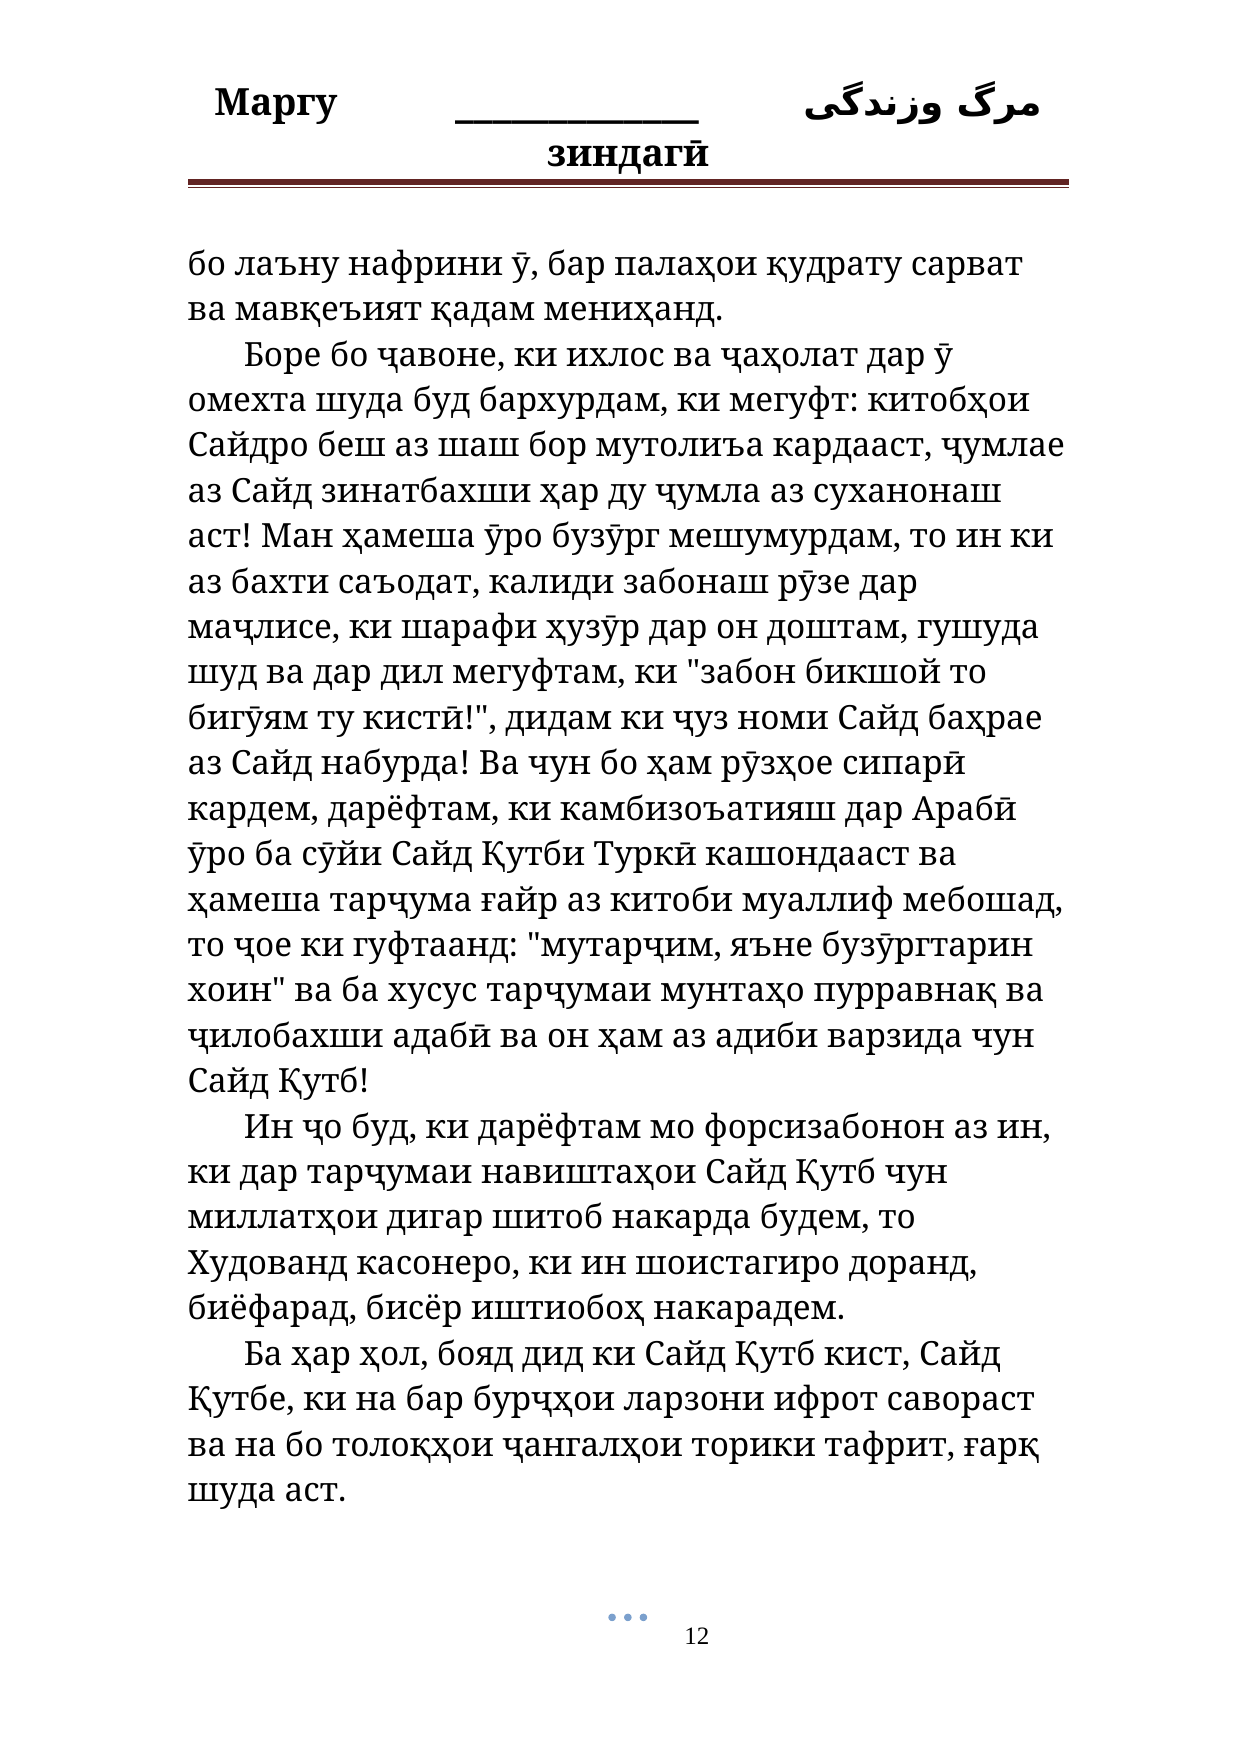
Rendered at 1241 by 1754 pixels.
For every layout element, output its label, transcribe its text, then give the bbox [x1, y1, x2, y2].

text Боре бо ҷавоне, ки ихлос ва ҷаҳолат дар ӯ омехта шуда буд бархурдам, ки мегуфт: китобҳои Сайдро беш аз шаш бор мутолиъа кардааст, ҷумлае аз Сайд зинатбахши ҳар ду ҷумла аз суханонаш аст! Ман ҳамеша ӯро бузӯрг мешумурдам, то ин ки аз бахти саъодат, калиди забонаш рӯзе дар маҷлисе, ки шарафи ҳузӯр дар он доштам, гушуда шуд ва дар дил мегуфтам, ки "забон бикшой то бигӯям ту кистӣ!", дидам ки ҷуз номи Сайд баҳрае аз Сайд набурда! Ва чун бо ҳам рӯзҳое сипарӣ кардем, дарёфтам, ки камбизоъатияш дар Арабӣ ӯро ба сӯйи Сайд Қутби Туркӣ кашондааст ва ҳамеша тарҷума ғайр аз китоби муаллиф мебошад, то ҷое ки гуфтаанд: "мутарҷим, яъне бузӯргтарин хоин" ва ба хусус тарҷумаи мунтаҳо пурравнақ ва ҷилобахши адабӣ ва он ҳам аз адиби варзида чун Сайд Қутб! [187, 330, 1069, 1102]
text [187, 239, 1069, 330]
text Ин ҷо буд, ки дарёфтам мо форсизабонон аз ин, ки дар тарҷумаи навиштаҳои Сайд Қутб чун миллатҳои дигар шитоб накарда будем, то Худованд касонеро, ки ин шоистагиро доранд, биёфарад, бисёр иштиобоҳ накарадем. [187, 1102, 1069, 1329]
text Ба ҳар ҳол, бояд дид ки Сайд Қутб кист, Сайд Қутбе, ки на бар бурҷҳои ларзони ифрот савораст ва на бо толоқҳои ҷангалҳои торики тафрит, ғарқ шуда аст. [187, 1329, 1069, 1511]
